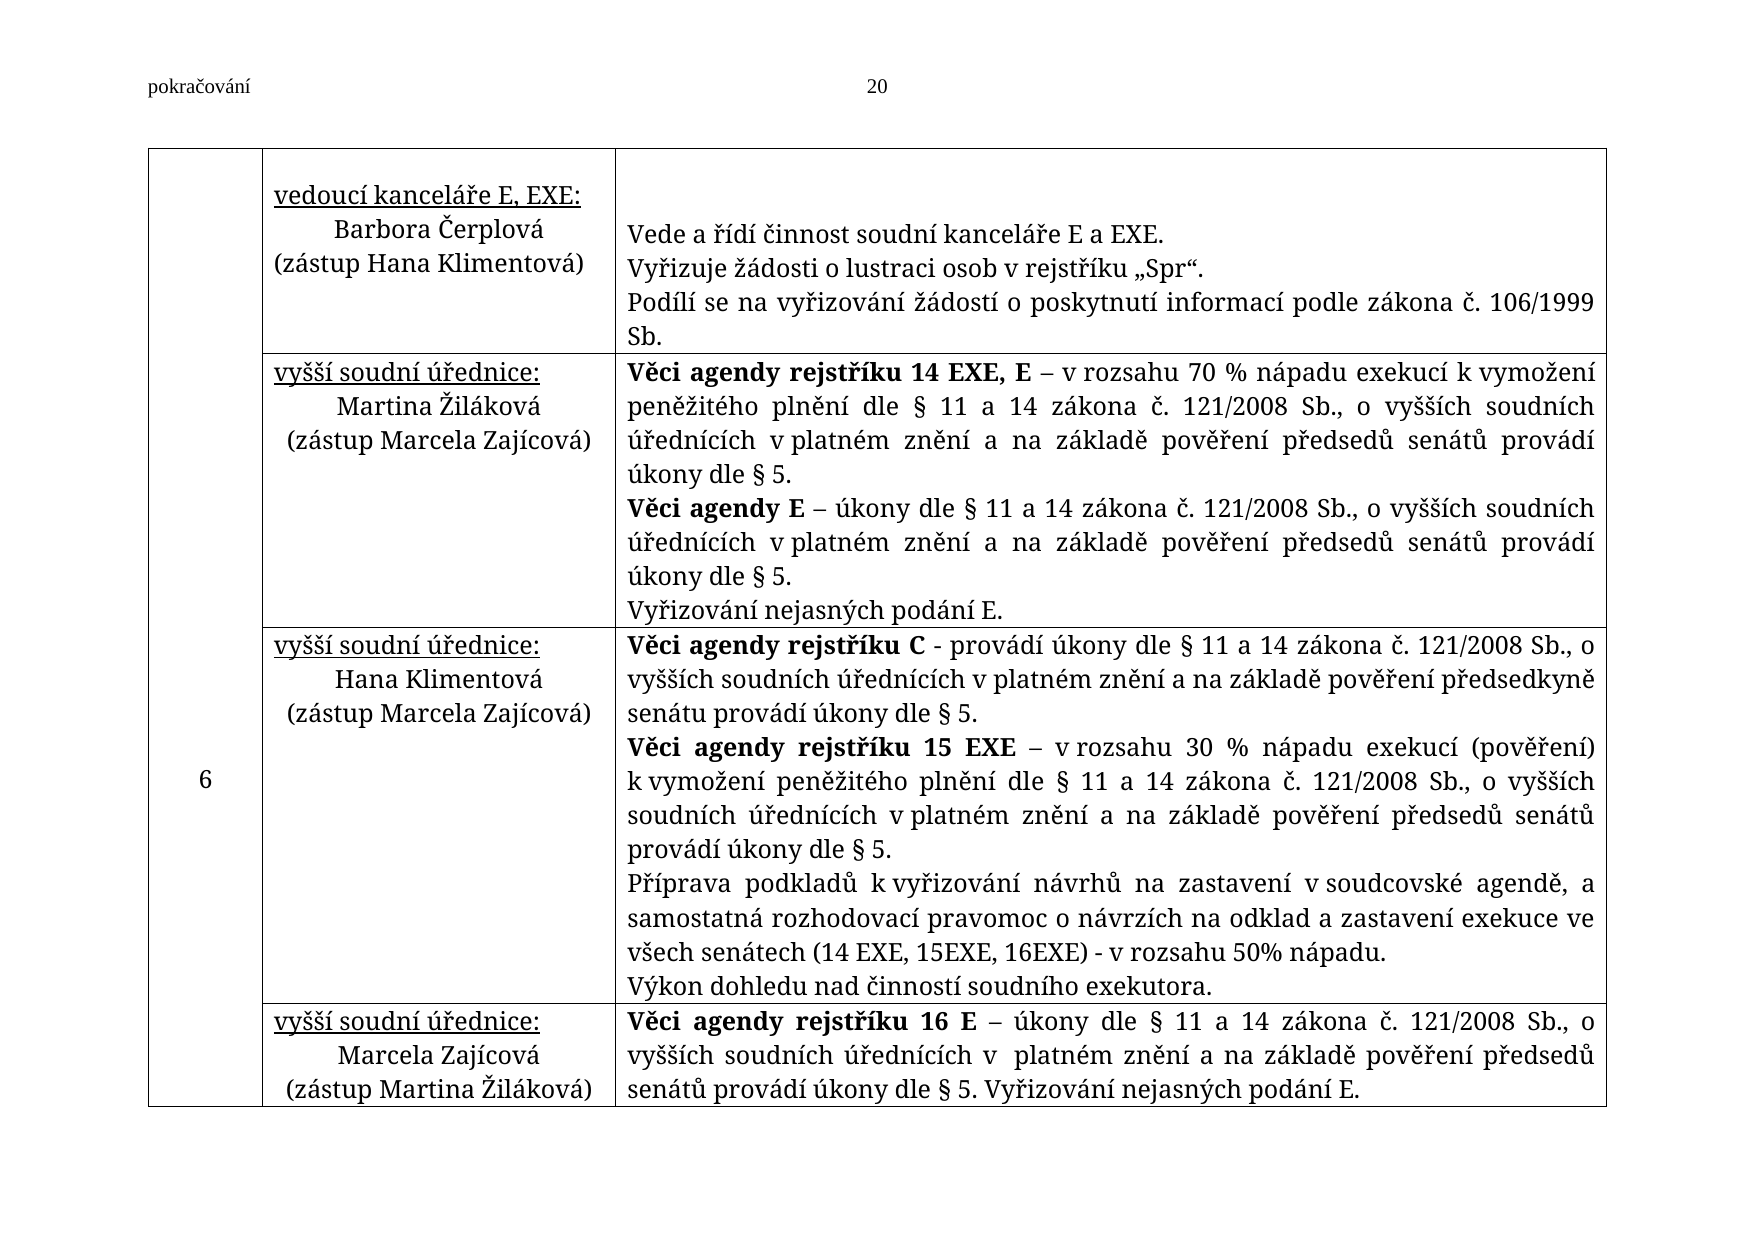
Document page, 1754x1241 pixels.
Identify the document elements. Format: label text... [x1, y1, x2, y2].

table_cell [263, 1004, 615, 1106]
table_cell Věci agendy rejstříku C - provádí úkony dle § 11 a 14 zákona č. 121/2008 Sb., o vyšších soudních úřednících v platném znění a na základě pověření předsedkyně senátu provádí úkony dle § 5. Věci agendy rejstříku 15 EXE – v rozsahu 30 % nápadu exekucí (pověření) k vymožení peněžitého plnění dle § 11 a 14 zákona č. 121/2008 Sb., o vyšších soudních úřednících v platném znění a na základě pověření předsedů senátů provádí úkony dle § 5. Příprava podkladů k vyřizování návrhů na zastavení v soudcovské agendě, a samostatná rozhodovací pravomoc o návrzích na odklad a zastavení exekuce ve všech senátech (14 EXE, 15EXE, 16EXE) - v rozsahu 50% nápadu. Výkon dohledu nad činností soudního exekutora. [616, 628, 1606, 1002]
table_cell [616, 1004, 1606, 1106]
table_cell vyšší soudní úřednice: Martina Žiláková (zástup Marcela Zajícová) [263, 354, 615, 627]
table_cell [263, 149, 615, 353]
table_cell Věci agendy rejstříku 14 EXE, E – v rozsahu 70 % nápadu exekucí k vymožení peněžitého plnění dle § 11 a 14 zákona č. 121/2008 Sb., o vyšších soudních úřednících v platném znění a na základě pověření předsedů senátů provádí úkony dle § 5. Věci agendy E – úkony dle § 11 a 14 zákona č. 121/2008 Sb., o vyšších soudních úřednících v platném znění a na základě pověření předsedů senátů provádí úkony dle § 5. Vyřizování nejasných podání E. [616, 354, 1606, 627]
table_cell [616, 149, 1606, 353]
table_cell vyšší soudní úřednice: Hana Klimentová (zástup Marcela Zajícová) [263, 628, 615, 1002]
